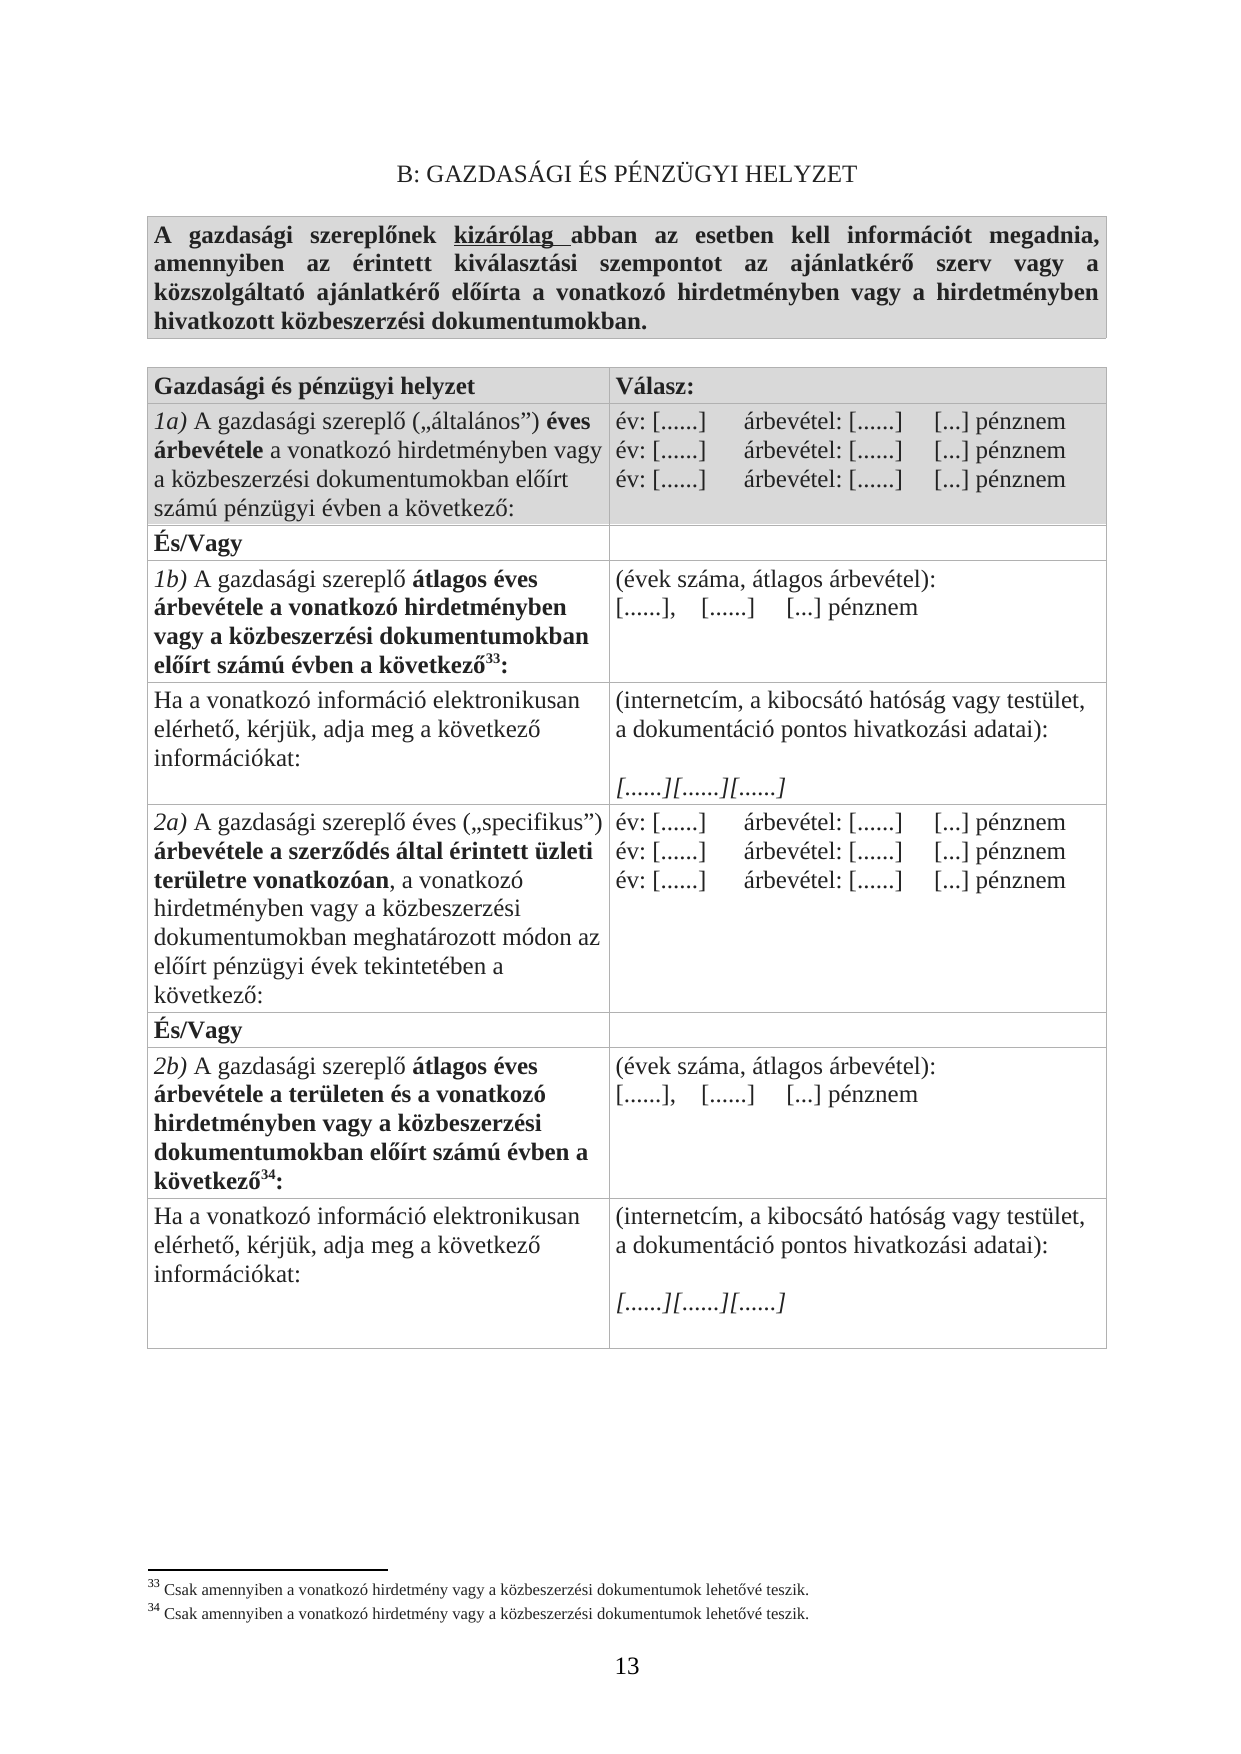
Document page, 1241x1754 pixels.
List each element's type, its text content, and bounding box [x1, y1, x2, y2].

table_cell év: [......] árbevétel: [......] [...] pénznem év: [......] árbevétel: [......] [...] pénznem év: [......] árbevétel: [......] [...] pénznem [610, 404, 1106, 524]
table_cell 1b) A gazdasági szereplő átlagos éves árbevétele a vonatkozó hirdetményben vagy a közbeszerzési dokumentumokban előírt számú évben a következő: [148, 561, 609, 682]
table_cell Ha a vonatkozó információ elektronikusan elérhető, kérjük, adja meg a következő információkat: [148, 683, 609, 803]
table_cell [610, 526, 1106, 560]
table_header A gazdasági szereplőnek kizárólag abban az esetben kell információt megadnia, amennyiben az érintett kiválasztási szempontot az ajánlatkérő szerv vagy a közszolgáltató ajánlatkérő előírta a vonatkozó hirdetményben vagy a hirdetményben hivatkozott közbeszerzési dokumentumokban. [148, 217, 1106, 338]
table_cell (évek száma, átlagos árbevétel): [......], [......] [...] pénznem [610, 561, 1106, 682]
table_cell (internetcím, a kibocsátó hatóság vagy testület, a dokumentáció pontos hivatkozási adatai): [......][......][......] [610, 1199, 1106, 1348]
table_cell [610, 1013, 1106, 1047]
table_cell 2b) A gazdasági szereplő átlagos éves árbevétele a területen és a vonatkozó hirdetményben vagy a közbeszerzési dokumentumokban előírt számú évben a következő: [148, 1048, 609, 1198]
table_header Válasz: [610, 368, 1106, 403]
table_cell 1a) A gazdasági szereplő („általános”) éves árbevétele a vonatkozó hirdetményben vagy a közbeszerzési dokumentumokban előírt számú pénzügyi évben a következő: [148, 404, 609, 524]
table_cell És/Vagy [148, 526, 609, 560]
text B: GAZDASÁGI ÉS PÉNZÜGYI HELYZET [148, 159, 1106, 187]
table_cell (internetcím, a kibocsátó hatóság vagy testület, a dokumentáció pontos hivatkozási adatai): [......][......][......] [610, 683, 1106, 803]
table_cell (évek száma, átlagos árbevétel): [......], [......] [...] pénznem [610, 1048, 1106, 1198]
table_cell És/Vagy [148, 1013, 609, 1047]
table_cell 2a) A gazdasági szereplő éves („specifikus”) árbevétele a szerződés által érintett üzleti területre vonatkozóan, a vonatkozó hirdetményben vagy a közbeszerzési dokumentumokban meghatározott módon az előírt pénzügyi évek tekintetében a következő: [148, 805, 609, 1012]
table_cell év: [......] árbevétel: [......] [...] pénznem év: [......] árbevétel: [......] [...] pénznem év: [......] árbevétel: [......] [...] pénznem [610, 805, 1106, 1012]
table_cell Ha a vonatkozó információ elektronikusan elérhető, kérjük, adja meg a következő információkat: [148, 1199, 609, 1348]
table_header Gazdasági és pénzügyi helyzet [148, 368, 609, 403]
